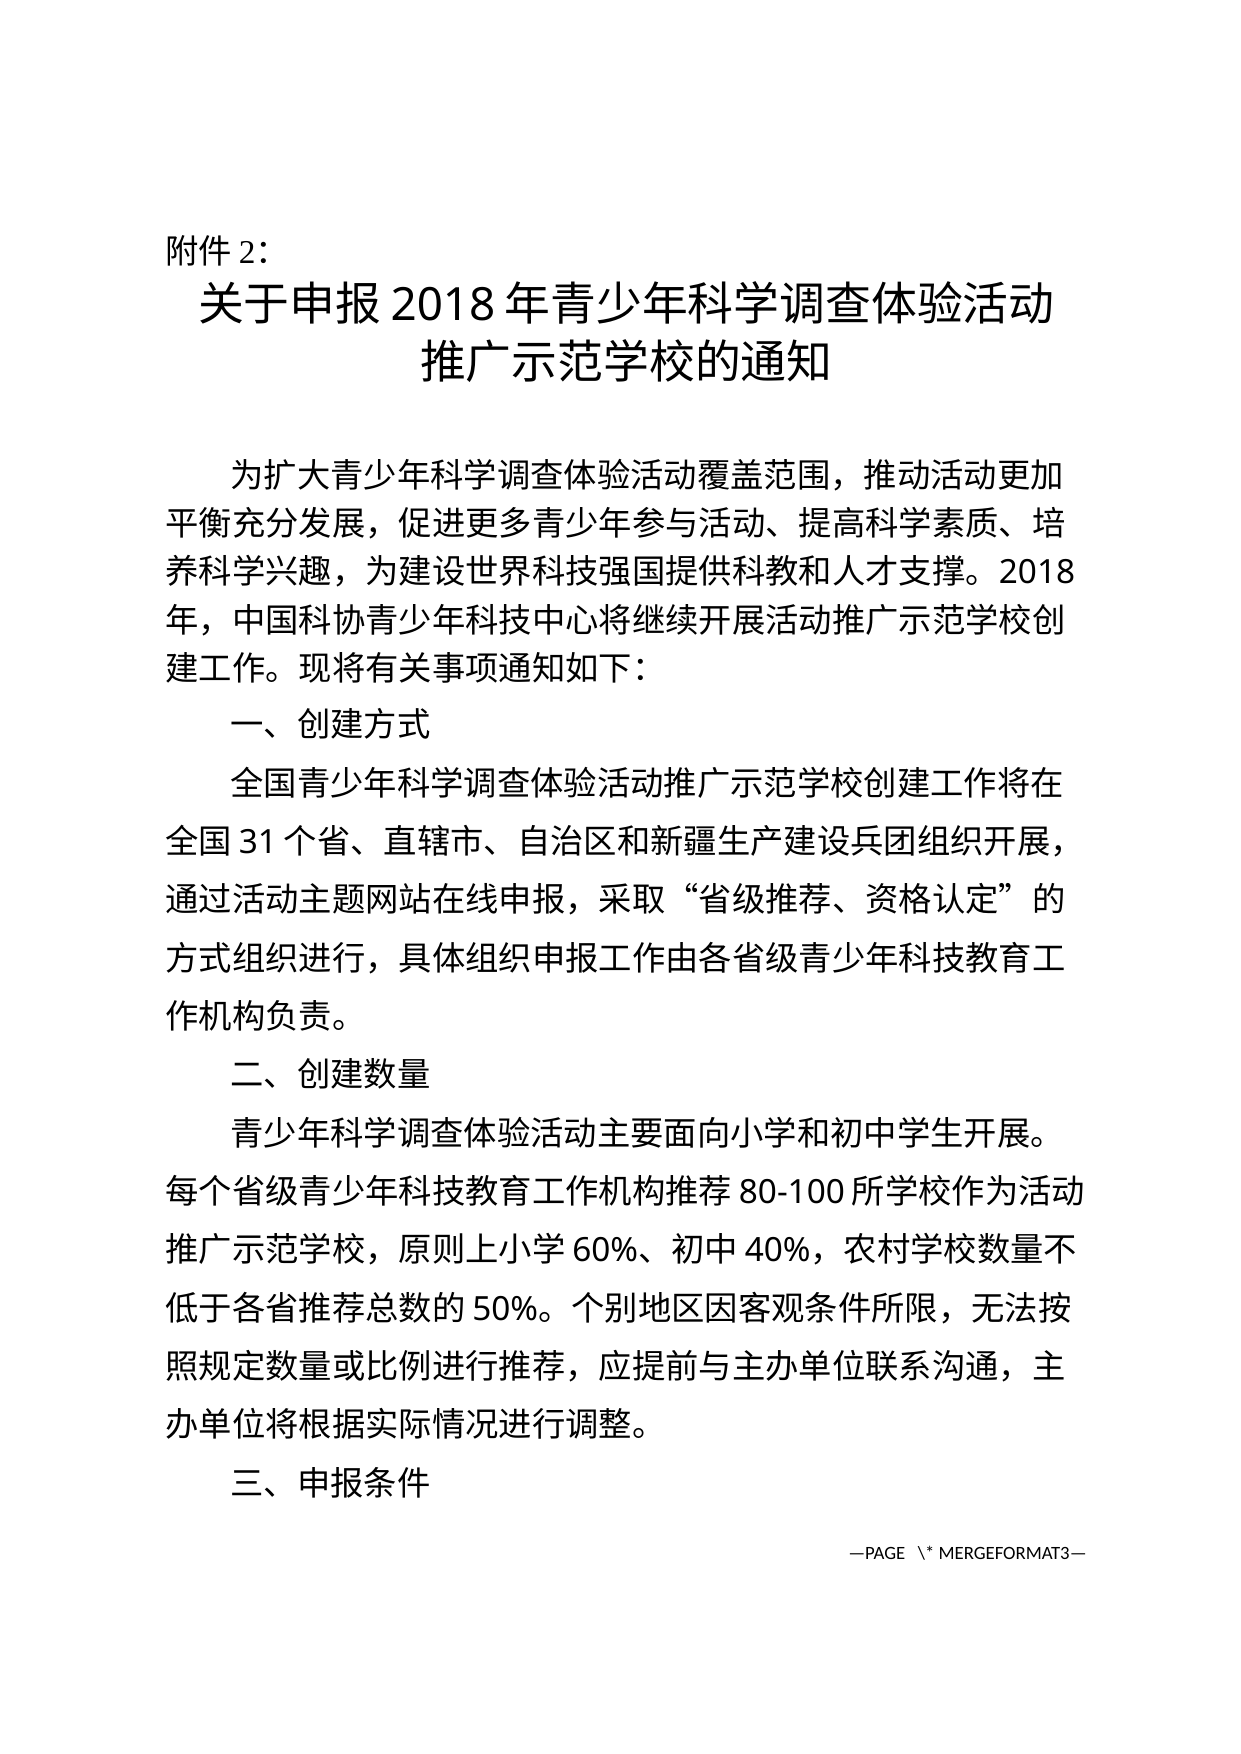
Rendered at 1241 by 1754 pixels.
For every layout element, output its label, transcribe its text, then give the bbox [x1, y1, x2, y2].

list 全国青少年科学调查体验活动推广示范学校创建工作将在全国31个省、直辖市、自治区和新疆生产建设兵团组织开展，通过活动主题网站在线申报，采取“省级推荐、资格认定”的方式组织进行，具体组织申报工作由各省级青少年科技教育工作机构负责。 [165, 748, 1087, 1040]
list 附件2： [165, 225, 1087, 273]
list 青少年科学调查体验活动主要面向小学和初中学生开展。每个省级青少年科技教育工作机构推荐80-100所学校作为活动推广示范学校，原则上小学60%、初中40%，农村学校数量不低于各省推荐总数的50%。个别地区因客观条件所限，无法按照规定数量或比例进行推荐，应提前与主办单位联系沟通，主办单位将根据实际情况进行调整。 [165, 1098, 1087, 1448]
list 为扩大青少年科学调查体验活动覆盖范围，推动活动更加平衡充分发展，促进更多青少年参与活动、提高科学素质、培养科学兴趣，为建设世界科技强国提供科教和人才支撑。2018年，中国科协青少年科技中心将继续开展活动推广示范学校创建工作。现将有关事项通知如下： [165, 448, 1087, 690]
list 一、创建方式 [165, 690, 1087, 748]
list 推广示范学校的通知 [165, 332, 1087, 390]
list 关于申报2018年青少年科学调查体验活动 [165, 273, 1087, 332]
list 三、申报条件 [165, 1448, 1087, 1507]
list 二、创建数量 [165, 1040, 1087, 1098]
